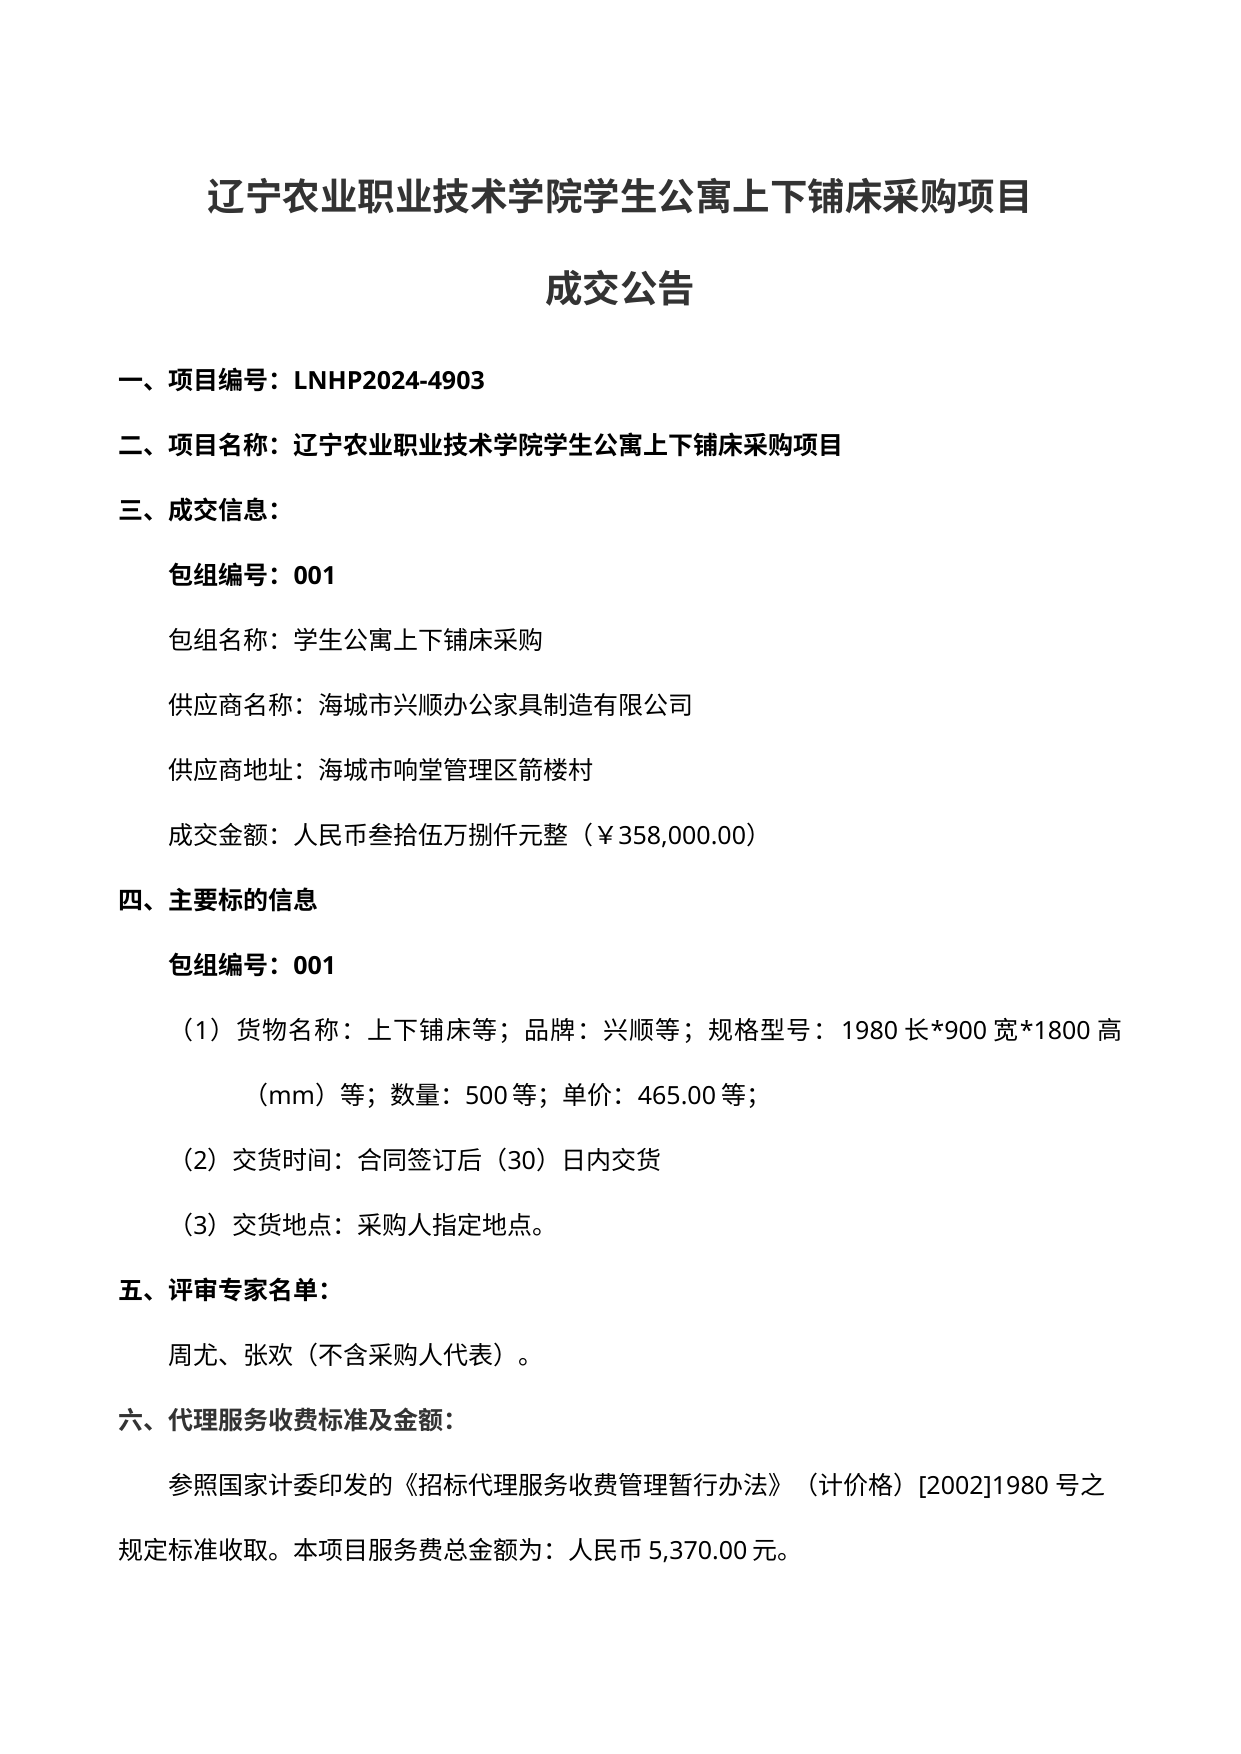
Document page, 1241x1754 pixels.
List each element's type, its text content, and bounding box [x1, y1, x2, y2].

text 包组编号：001 [168, 931, 1122, 996]
text 辽宁农业职业技术学院学生公寓上下铺床采购项目 [118, 162, 1122, 227]
text 成交金额：人民币叁拾伍万捌仟元整（￥358,000.00） [118, 801, 1122, 866]
text （3）交货地点：采购人指定地点。 [168, 1191, 1122, 1256]
text 包组编号：001 [118, 541, 1122, 606]
text 二、项目名称：辽宁农业职业技术学院学生公寓上下铺床采购项目 [118, 411, 1122, 476]
text 四、主要标的信息 [118, 866, 1122, 931]
text 成交公告 [118, 254, 1122, 319]
text 供应商地址：海城市响堂管理区箭楼村 [118, 736, 1122, 801]
text （1）货物名称：上下铺床等；品牌：兴顺等；规格型号：1980长*900宽*1800高（mm）等；数量：500等；单价：465.00等； [168, 996, 1122, 1126]
text 五、评审专家名单： [118, 1256, 1122, 1321]
text （2）交货时间：合同签订后（30）日内交货 [168, 1126, 1122, 1191]
text 六、代理服务收费标准及金额： [118, 1386, 1122, 1451]
text 供应商名称：海城市兴顺办公家具制造有限公司 [118, 671, 1122, 736]
text 一、项目编号：LNHP2024-4903 [118, 346, 1122, 411]
text 包组名称：学生公寓上下铺床采购 [118, 606, 1122, 671]
text 参照国家计委印发的《招标代理服务收费管理暂行办法》（计价格）[2002]1980 号之规定标准收取。本项目服务费总金额为：人民币5,370.00元。 [118, 1451, 1122, 1581]
text 三、成交信息： [118, 476, 1122, 541]
text 周尤、张欢（不含采购人代表）。 [118, 1321, 1122, 1386]
